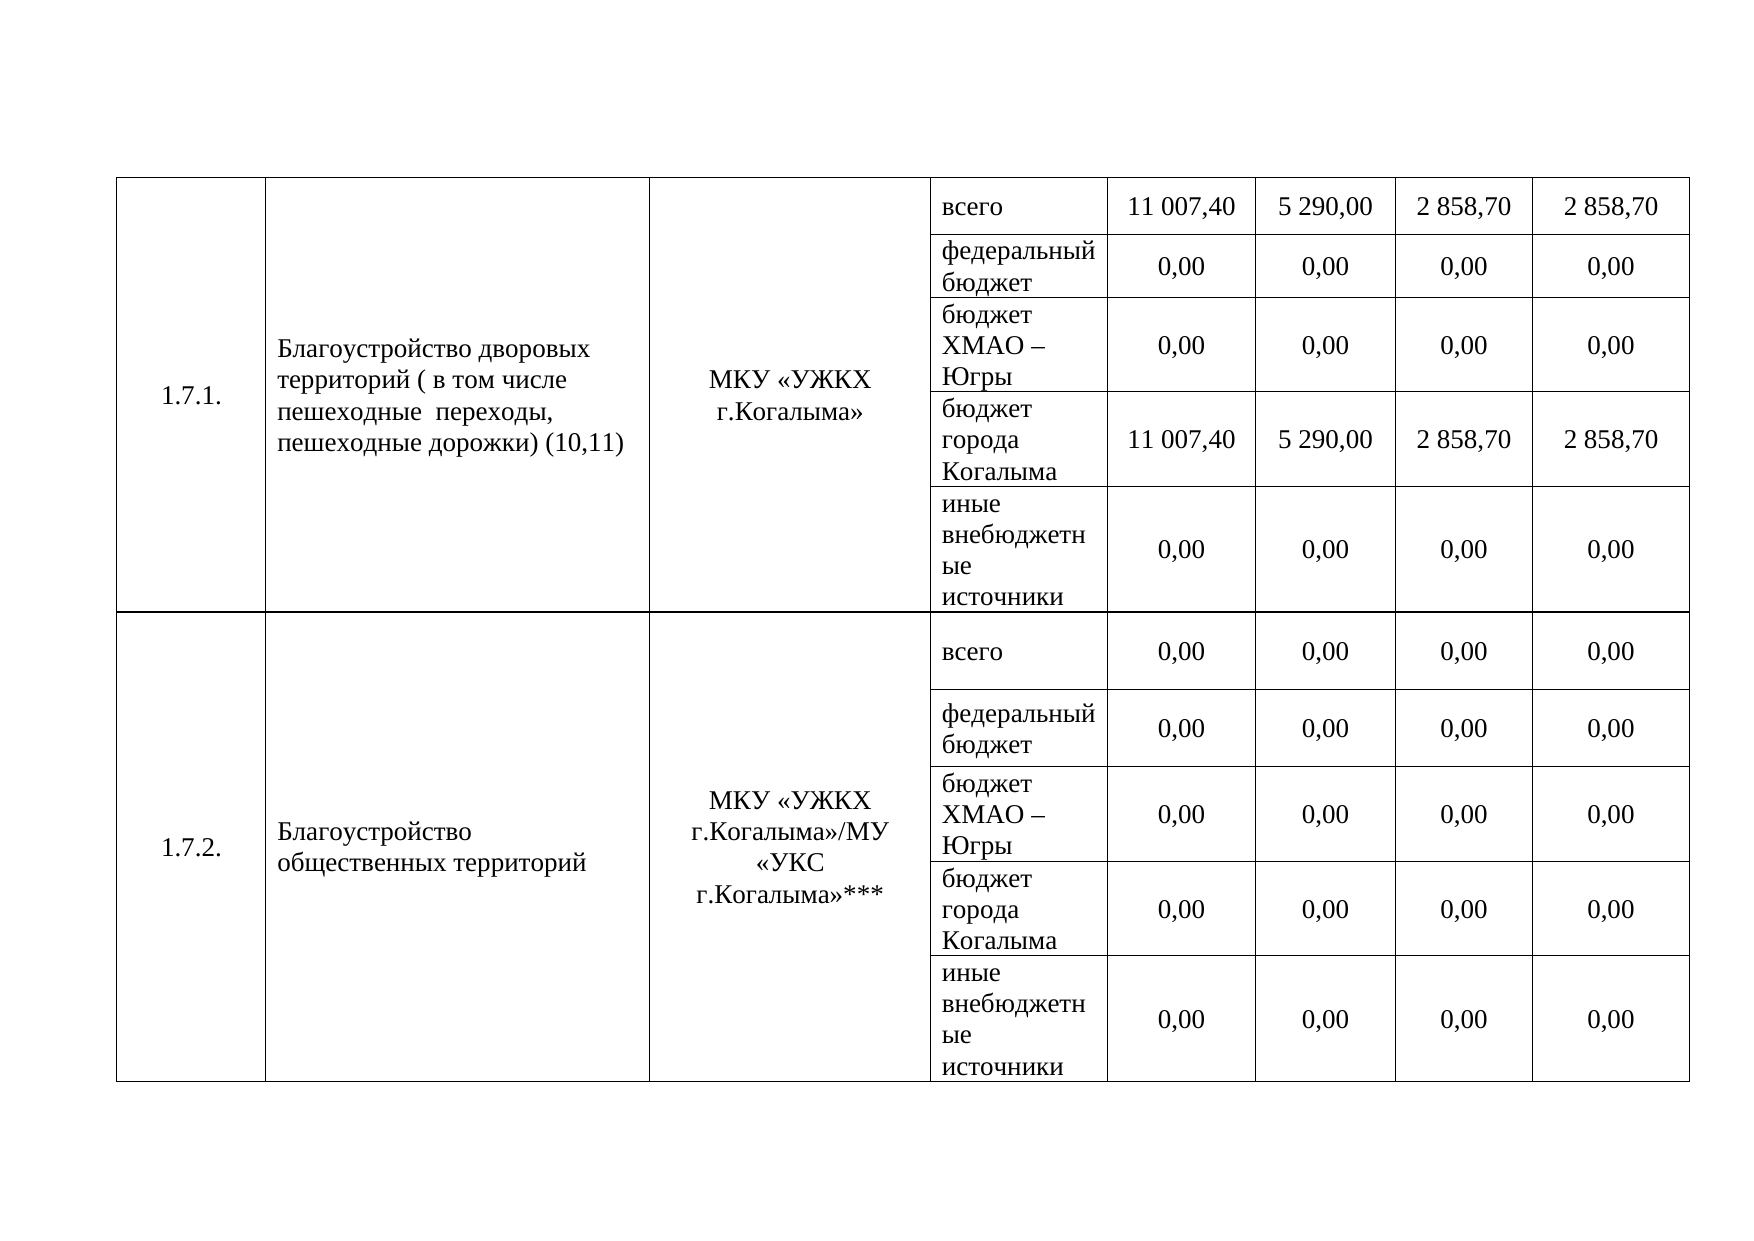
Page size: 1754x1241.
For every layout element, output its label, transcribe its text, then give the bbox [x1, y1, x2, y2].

table_cell 0,00 [1533, 298, 1689, 391]
table_cell 0,00 [1396, 487, 1532, 611]
table_cell 0,00 [1256, 956, 1395, 1081]
table_cell 0,00 [1396, 235, 1532, 297]
table_cell 5 290,00 [1256, 178, 1395, 233]
table_cell 0,00 [1256, 690, 1395, 766]
table_cell 0,00 [1256, 767, 1395, 861]
table_cell 2 858,70 [1533, 392, 1689, 486]
table_cell 0,00 [1256, 487, 1395, 611]
table_cell 0,00 [1108, 613, 1255, 689]
table_cell 0,00 [1256, 862, 1395, 955]
table_cell 2 858,70 [1396, 178, 1532, 233]
table_cell 0,00 [1533, 690, 1689, 766]
table_cell 0,00 [1396, 956, 1532, 1081]
table_cell всего [931, 613, 1107, 689]
table_cell бюджет города Когалыма [931, 392, 1107, 486]
table_cell 0,00 [1533, 862, 1689, 955]
table_cell 0,00 [1533, 613, 1689, 689]
table_cell 0,00 [1108, 690, 1255, 766]
table_cell 0,00 [1256, 298, 1395, 391]
table_cell 0,00 [1108, 956, 1255, 1081]
table_cell 0,00 [1396, 613, 1532, 689]
table_cell 0,00 [1533, 956, 1689, 1081]
table_cell 0,00 [1108, 487, 1255, 611]
table_cell Благоустройство дворовых территорий ( в том числе пешеходные переходы, пешеходные дорожки) (10,11) [266, 178, 649, 611]
table_cell 0,00 [1396, 862, 1532, 955]
table_cell бюджет города Когалыма [931, 862, 1107, 955]
table_cell 5 290,00 [1256, 392, 1395, 486]
table_cell федеральный бюджет [931, 235, 1107, 297]
table_cell 0,00 [1108, 862, 1255, 955]
table_cell 0,00 [1256, 235, 1395, 297]
table_cell 0,00 [1396, 690, 1532, 766]
table_cell 0,00 [1108, 767, 1255, 861]
table_cell всего [931, 178, 1107, 233]
table_cell федеральный бюджет [931, 690, 1107, 766]
table_cell 0,00 [1533, 487, 1689, 611]
table_cell 0,00 [1396, 767, 1532, 861]
table_cell 0,00 [1108, 298, 1255, 391]
table_cell 0,00 [1533, 767, 1689, 861]
table_cell иные внебюджетные источники [931, 956, 1107, 1081]
table_cell 1.7.2. [117, 613, 265, 1081]
table_cell бюджет ХМАО – Югры [931, 298, 1107, 391]
table_cell бюджет ХМАО – Югры [931, 767, 1107, 861]
table_cell 0,00 [1533, 235, 1689, 297]
table_cell 2 858,70 [1533, 178, 1689, 233]
table_cell Благоустройство общественных территорий [266, 613, 649, 1081]
table_cell 0,00 [1108, 235, 1255, 297]
table_cell МКУ «УЖКХ г.Когалыма» [650, 178, 930, 611]
table_cell 11 007,40 [1108, 392, 1255, 486]
table_cell 11 007,40 [1108, 178, 1255, 233]
table_cell 0,00 [1256, 613, 1395, 689]
table_cell 2 858,70 [1396, 392, 1532, 486]
table_cell 1.7.1. [117, 178, 265, 611]
table_cell иные внебюджетные источники [931, 487, 1107, 611]
table_cell 0,00 [1396, 298, 1532, 391]
table_cell МКУ «УЖКХ г.Когалыма»/МУ «УКС г.Когалыма»*** [650, 613, 930, 1081]
